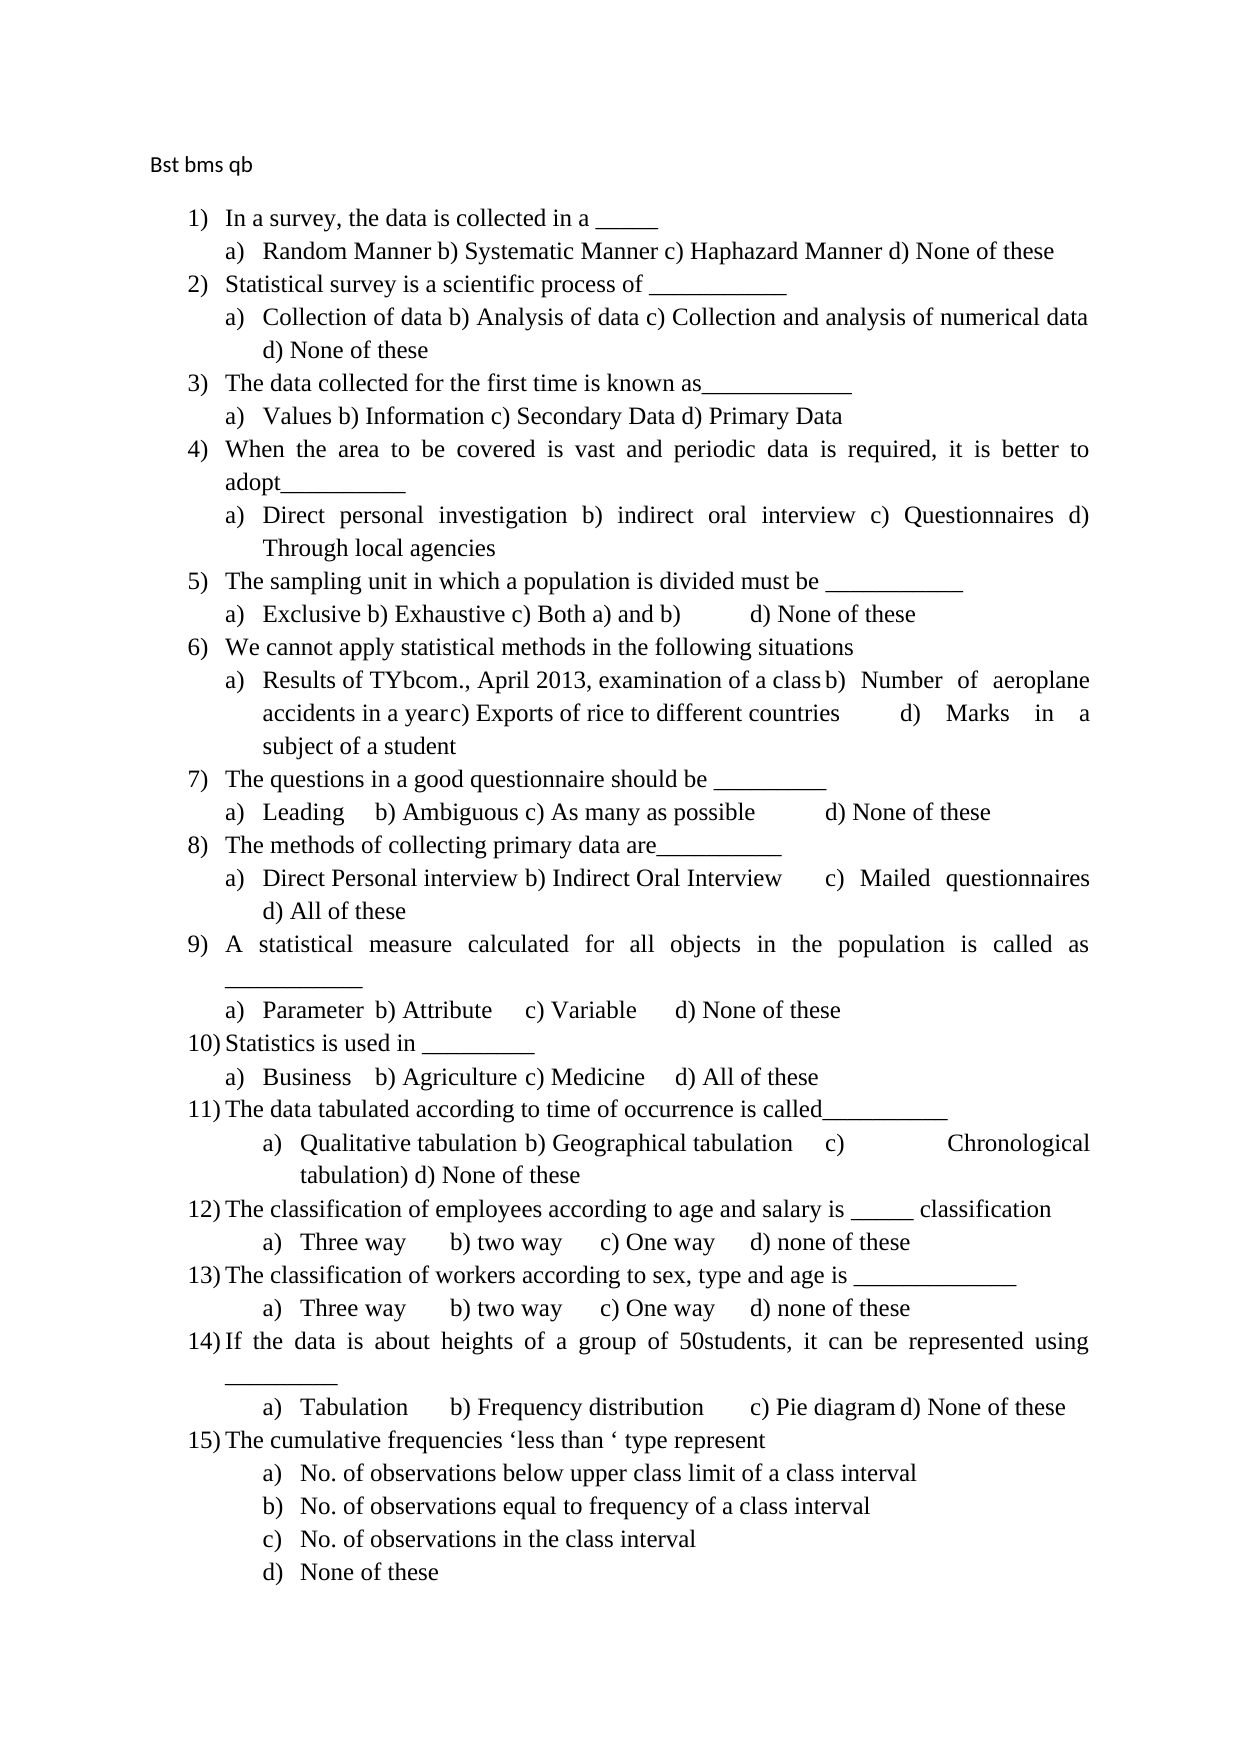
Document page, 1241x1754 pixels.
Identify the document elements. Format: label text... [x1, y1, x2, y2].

list The data tabulated according to time of occurrence is called__________ [187, 1094, 1090, 1123]
list The data collected for the first time is known as____________ [187, 368, 1090, 397]
list No. of observations equal to frequency of a class interval [262, 1491, 1090, 1519]
list Business b) Agriculture c) Medicine d) All of these [225, 1062, 1090, 1090]
list No. of observations below upper class limit of a class interval [262, 1458, 1090, 1487]
list Results of TYbcom., April 2013, examination of a class b) Number of aeroplane accidents in a year c) Exports of rice to different countries d) Marks in a subject of a student [225, 665, 1090, 760]
list In a survey, the data is collected in a _____ [187, 203, 1090, 232]
list When the area to be covered is vast and periodic data is required, it is better to adopt__________ [187, 434, 1090, 496]
list Statistics is used in _________ [187, 1028, 1090, 1057]
list Collection of data b) Analysis of data c) Collection and analysis of numerical data d) None of these [225, 302, 1090, 364]
list Parameter b) Attribute c) Variable d) None of these [225, 996, 1090, 1024]
list Leading b) Ambiguous c) As many as possible d) None of these [225, 797, 1090, 826]
list Exclusive b) Exhaustive c) Both a) and b) d) None of these [225, 599, 1090, 628]
list The sampling unit in which a population is divided must be ___________ [187, 566, 1090, 595]
list The cumulative frequencies ‘less than ‘ type represent [187, 1425, 1090, 1453]
list Values b) Information c) Secondary Data d) Primary Data [225, 401, 1090, 430]
list The classification of workers according to sex, type and age is _____________ [187, 1260, 1090, 1288]
list None of these [262, 1557, 1090, 1586]
list Three way b) two way c) One way d) none of these [262, 1293, 1090, 1321]
list If the data is about heights of a group of 50students, it can be represented using _________ [187, 1326, 1090, 1387]
list Direct personal investigation b) indirect oral interview c) Questionnaires d) Through local agencies [225, 500, 1090, 562]
list Random Manner b) Systematic Manner c) Haphazard Manner d) None of these [225, 236, 1090, 265]
list Three way b) two way c) One way d) none of these [262, 1227, 1090, 1255]
list Qualitative tabulation b) Geographical tabulation c) Chronological tabulation) d) None of these [262, 1128, 1090, 1189]
list Direct Personal interview b) Indirect Oral Interview c) Mailed questionnaires d) All of these [225, 863, 1090, 925]
list A statistical measure calculated for all objects in the population is called as ___________ [187, 929, 1090, 991]
list Statistical survey is a scientific process of ___________ [187, 269, 1090, 298]
list The classification of employees according to age and salary is _____ classification [187, 1194, 1090, 1222]
list No. of observations in the class interval [262, 1524, 1090, 1553]
text Bst bms qb [150, 150, 1090, 178]
list The questions in a good questionnaire should be _________ [187, 764, 1090, 793]
list Tabulation b) Frequency distribution c) Pie diagram d) None of these [262, 1392, 1090, 1421]
list We cannot apply statistical methods in the following situations [187, 632, 1090, 661]
list The methods of collecting primary data are__________ [187, 830, 1090, 859]
